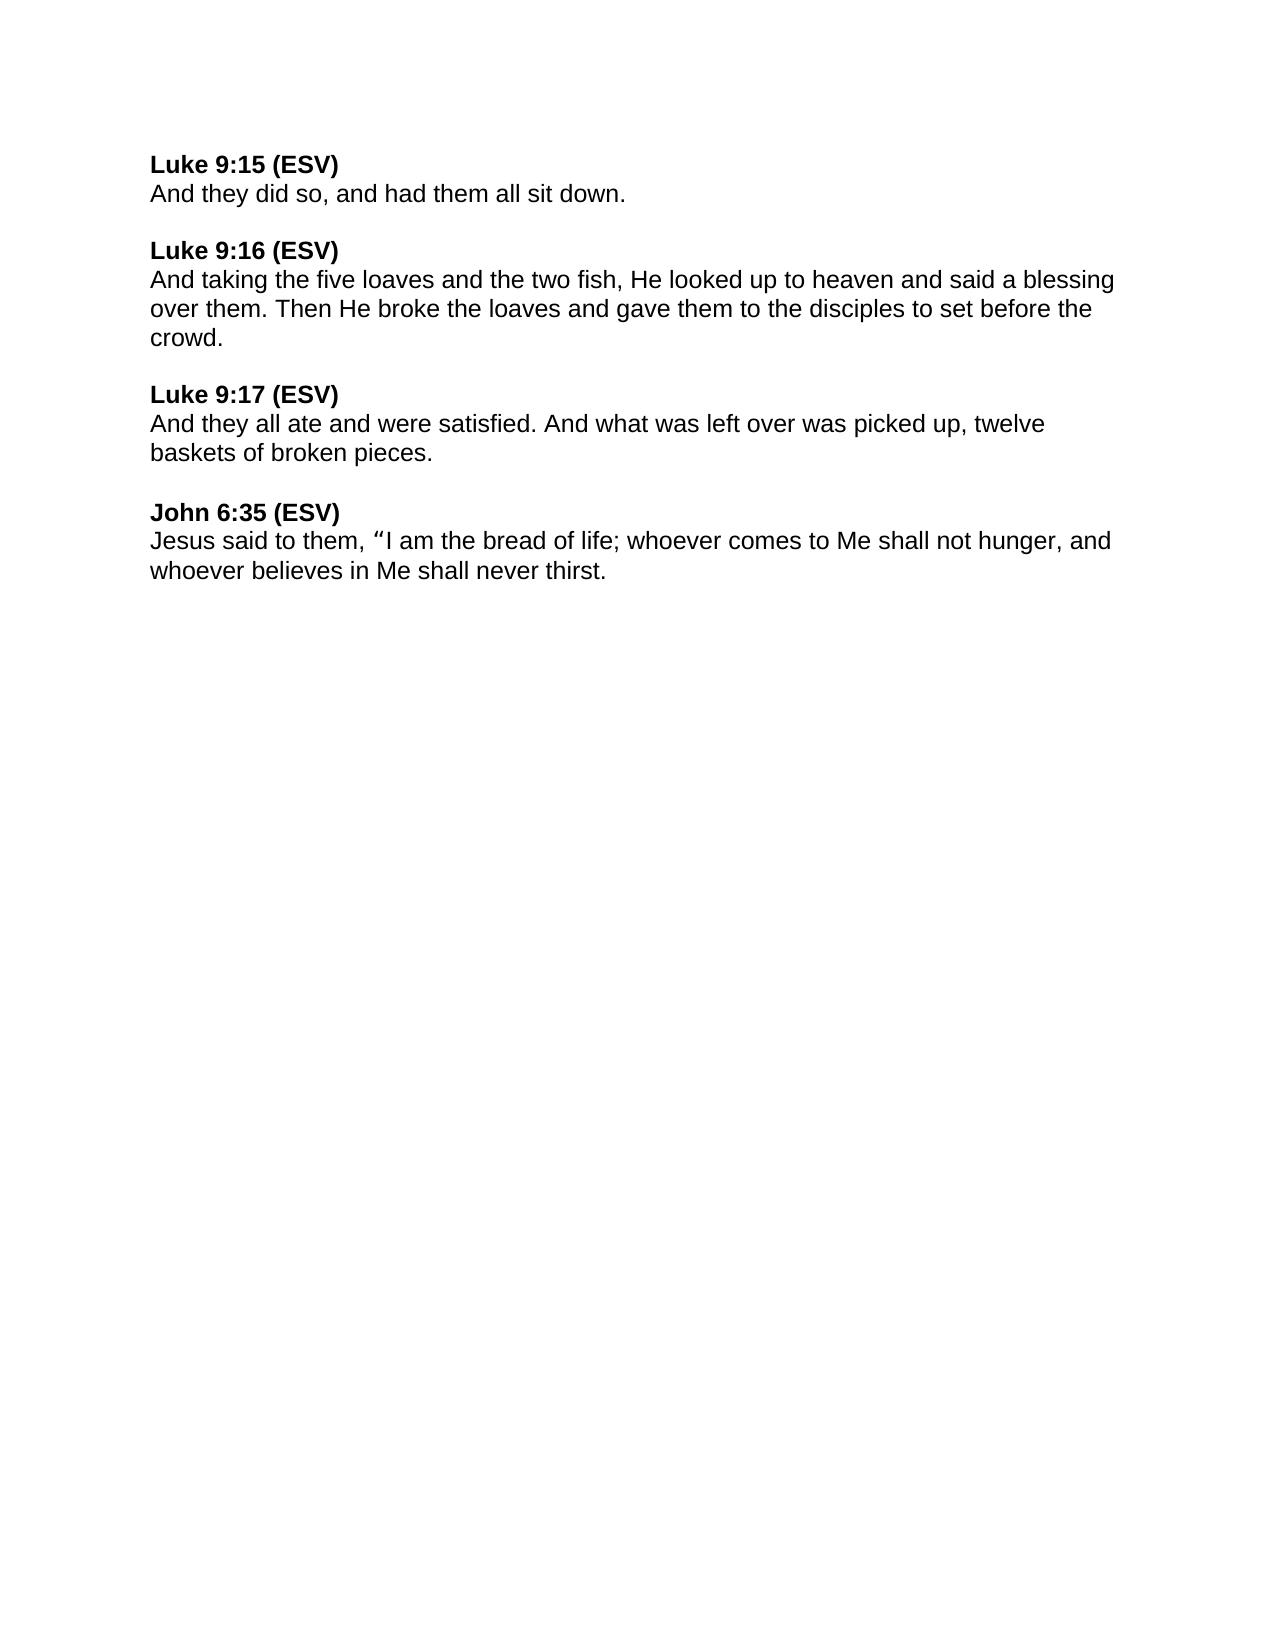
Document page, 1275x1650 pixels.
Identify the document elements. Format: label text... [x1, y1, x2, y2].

text Luke 9:15 (ESV) And they did so, and had them all sit down. [150, 150, 1125, 207]
text John 6:35 (ESV) Jesus said to them, “I am the bread of life; whoever comes to Me shall not hunger, and whoever believes in Me shall never thirst. [150, 497, 1125, 584]
text Luke 9:16 (ESV) And taking the five loaves and the two fish, He looked up to heaven and said a blessing over them. Then He broke the loaves and gave them to the disciples to set before the crowd. [150, 236, 1125, 351]
text Luke 9:17 (ESV) And they all ate and were satisfied. And what was left over was picked up, twelve baskets of broken pieces. [150, 380, 1125, 466]
